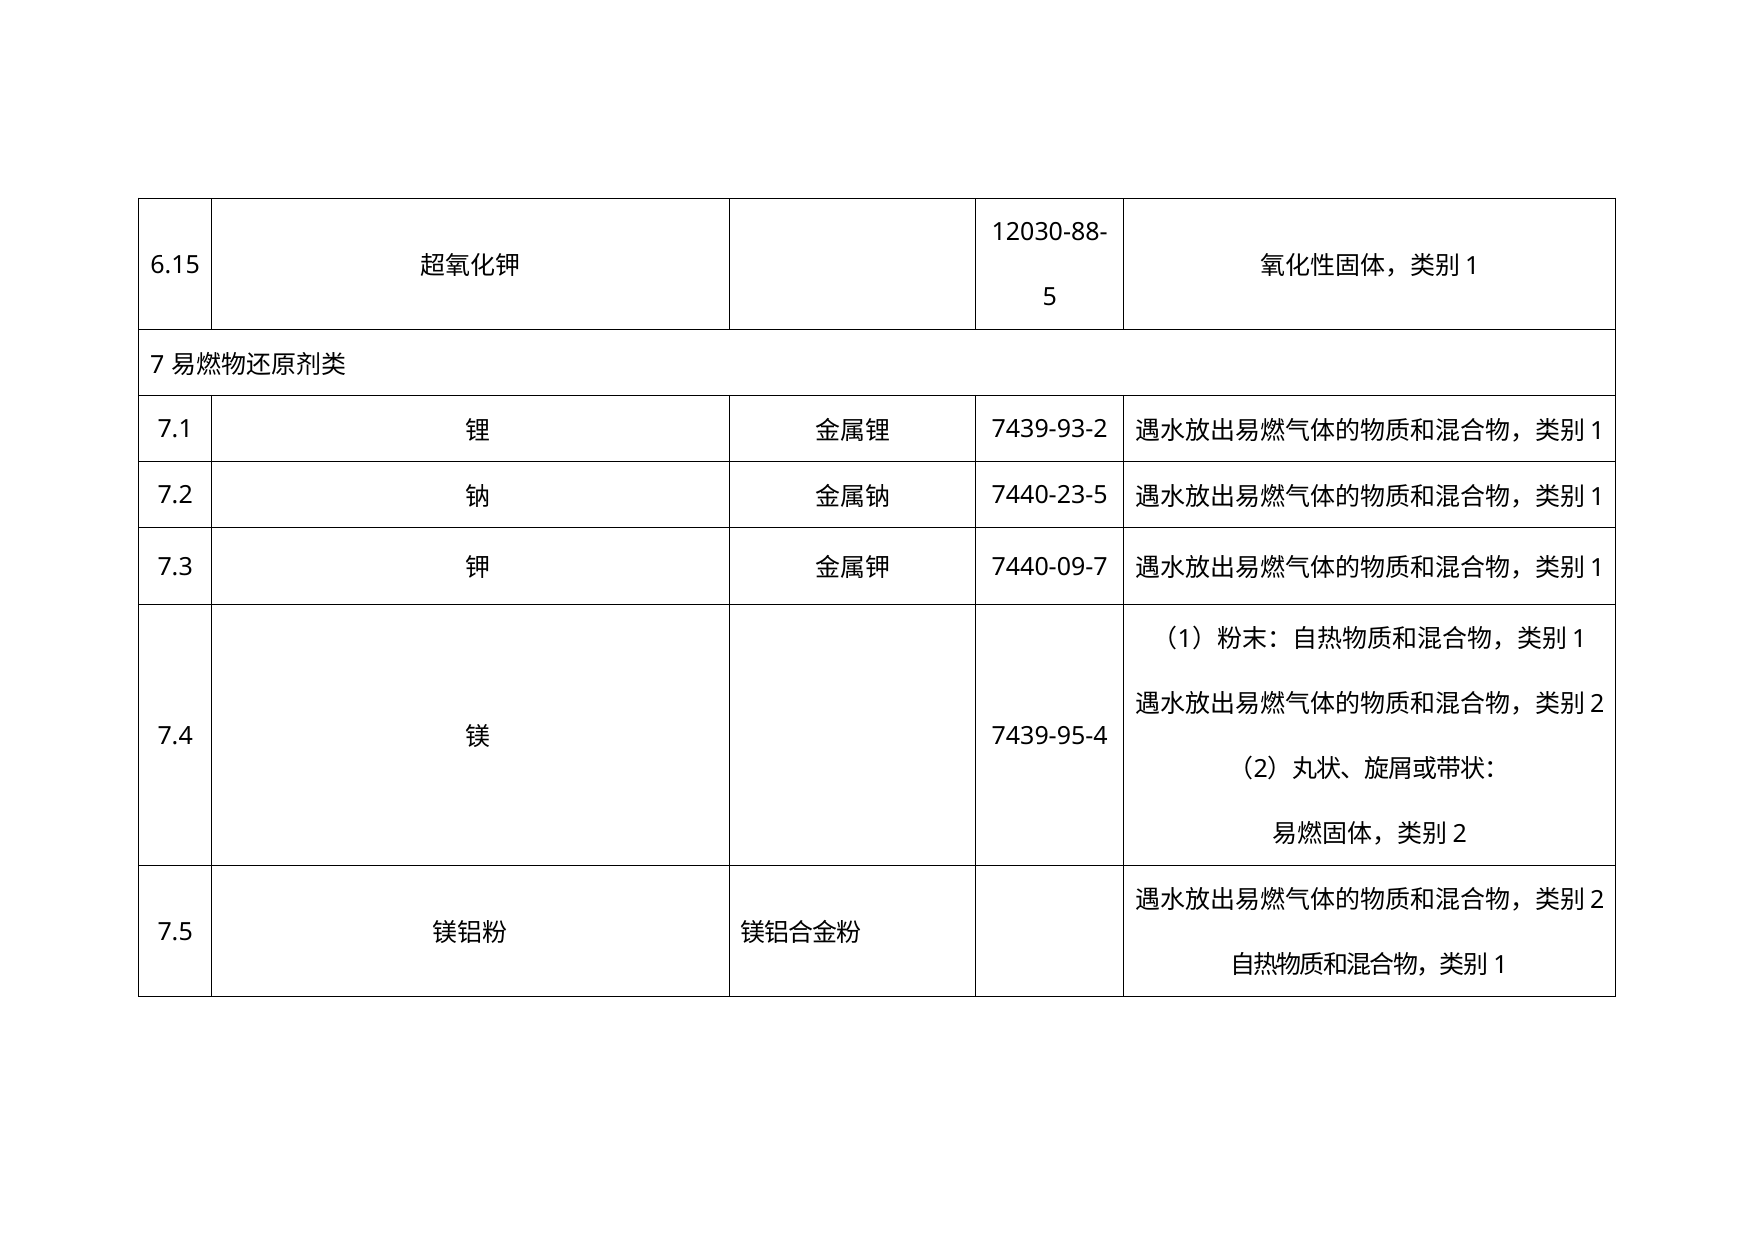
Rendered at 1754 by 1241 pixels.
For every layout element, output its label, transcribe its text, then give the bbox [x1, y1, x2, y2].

table_cell 遇水放出易燃气体的物质和混合物，类别1 [1124, 396, 1615, 461]
table_cell 镁铝合金粉 [730, 866, 975, 996]
table_cell 7.4 [139, 605, 211, 864]
table_cell 7440-23-5 [976, 462, 1123, 527]
table_cell 7.2 [139, 462, 211, 527]
table_cell 金属锂 [730, 396, 975, 461]
table_cell 镁铝粉 [212, 866, 729, 996]
table_cell 金属钾 [730, 528, 975, 603]
table_cell （1）粉末：自热物质和混合物，类别1 遇水放出易燃气体的物质和混合物，类别2 （2）丸状、旋屑或带状： 易燃固体，类别2 [1124, 605, 1615, 864]
table_cell [976, 866, 1123, 996]
table_cell 遇水放出易燃气体的物质和混合物，类别1 [1124, 528, 1615, 603]
table_cell 氧化性固体，类别1 [1124, 199, 1615, 329]
table_cell 7439-93-2 [976, 396, 1123, 461]
table_cell 7439-95-4 [976, 605, 1123, 864]
table_cell [730, 199, 975, 329]
table_cell 12030-88-5 [976, 199, 1123, 329]
table_cell 7 易燃物还原剂类 [139, 330, 1615, 395]
table_cell 遇水放出易燃气体的物质和混合物，类别2 自热物质和混合物，类别1 [1124, 866, 1615, 996]
table_cell [976, 528, 1123, 603]
table_cell 7.1 [139, 396, 211, 461]
table_cell 6.15 [139, 199, 211, 329]
table_cell [730, 605, 975, 864]
table_cell 7.5 [139, 866, 211, 996]
table_cell 镁 [212, 605, 729, 864]
table_cell 遇水放出易燃气体的物质和混合物，类别1 [1124, 462, 1615, 527]
table_cell 钠 [212, 462, 729, 527]
table_cell 金属钠 [730, 462, 975, 527]
table_cell 钾 [212, 528, 729, 603]
table_cell 超氧化钾 [212, 199, 729, 329]
table_cell 7.3 [139, 528, 211, 603]
table_cell 锂 [212, 396, 729, 461]
